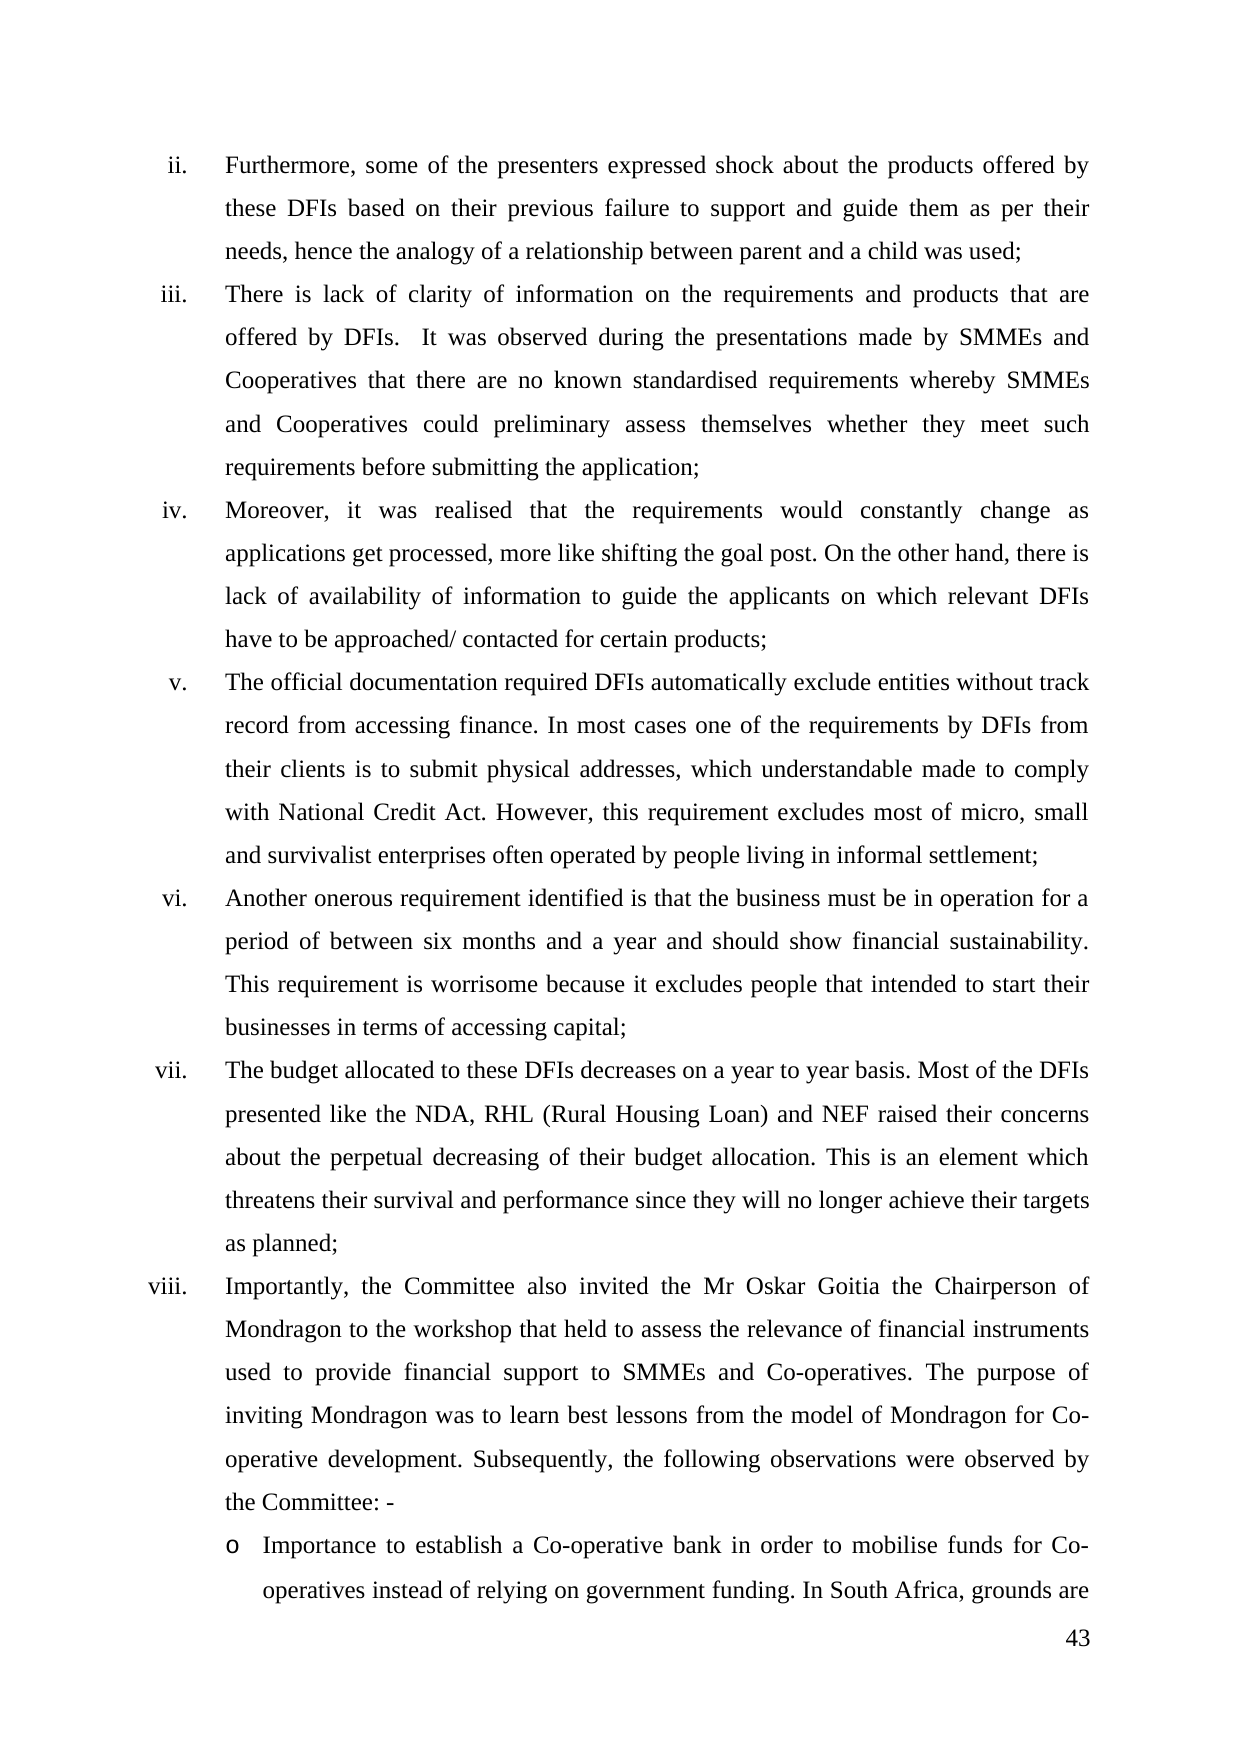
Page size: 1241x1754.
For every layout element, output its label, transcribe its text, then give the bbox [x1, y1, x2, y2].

list There is lack of clarity of information on the requirements and products that are offered by DFIs. It was observed during the presentations made by SMMEs and Cooperatives that there are no known standardised requirements whereby SMMEs and Cooperatives could preliminary assess themselves whether they meet such requirements before submitting the application; [187, 279, 1090, 481]
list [225, 1530, 1090, 1604]
list The official documentation required DFIs automatically exclude entities without track record from accessing finance. In most cases one of the requirements by DFIs from their clients is to submit physical addresses, which understandable made to comply with National Credit Act. However, this requirement excludes most of micro, small and survivalist enterprises often operated by people living in informal settlement; [187, 667, 1090, 869]
list Moreover, it was realised that the requirements would constantly change as applications get processed, more like shifting the goal post. On the other hand, there is lack of availability of information to guide the applicants on which relevant DFIs have to be approached/ contacted for certain products; [187, 495, 1090, 653]
list The budget allocated to these DFIs decreases on a year to year basis. Most of the DFIs presented like the NDA, RHL (Rural Housing Loan) and NEF raised their concerns about the perpetual decreasing of their budget allocation. This is an element which threatens their survival and performance since they will no longer achieve their targets as planned; [187, 1056, 1090, 1257]
list Another onerous requirement identified is that the business must be in operation for a period of between six months and a year and should show financial sustainability. This requirement is worrisome because it excludes people that intended to start their businesses in terms of accessing capital; [187, 883, 1090, 1041]
list Furthermore, some of the presenters expressed shock about the products offered by these DFIs based on their previous failure to support and guide them as per their needs, hence the analogy of a relationship between parent and a child was used; [187, 150, 1090, 265]
list Importantly, the Committee also invited the Mr Oskar Goitia the Chairperson of Mondragon to the workshop that held to assess the relevance of financial instruments used to provide financial support to SMMEs and Co-operatives. The purpose of inviting Mondragon was to learn best lessons from the model of Mondragon for Co-operative development. Subsequently, the following observations were observed by the Committee: - [187, 1271, 1090, 1516]
